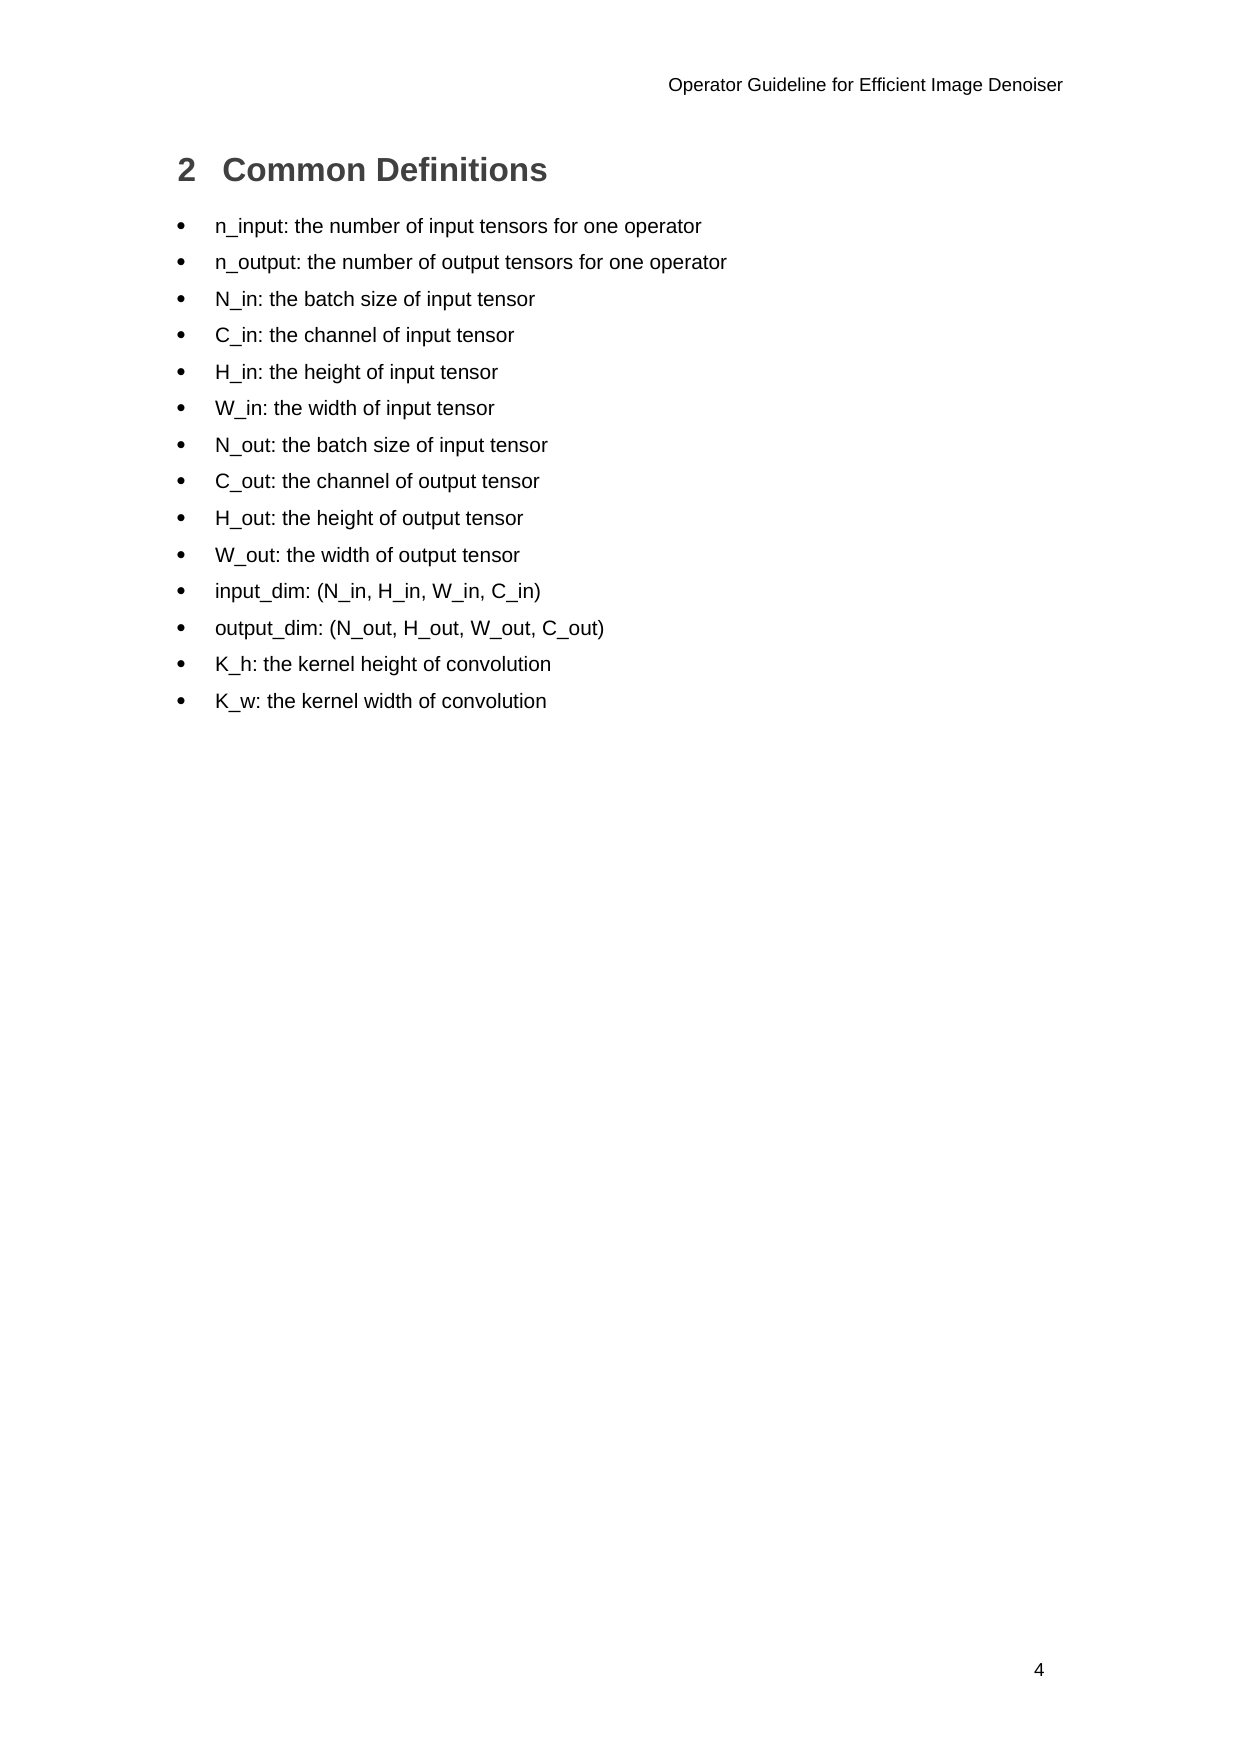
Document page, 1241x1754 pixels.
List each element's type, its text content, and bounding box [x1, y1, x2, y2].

list H_out: the height of output tensor [177, 506, 1063, 530]
list C_out: the channel of output tensor [177, 469, 1063, 493]
list W_out: the width of output tensor [177, 542, 1063, 567]
subtitle Common Definitions [177, 150, 1063, 188]
list N_in: the batch size of input tensor [177, 287, 1063, 311]
list N_out: the batch size of input tensor [177, 433, 1063, 457]
list K_h: the kernel height of convolution [177, 652, 1063, 676]
list K_w: the kernel width of convolution [177, 689, 1063, 713]
list C_in: the channel of input tensor [177, 323, 1063, 347]
list n_input: the number of input tensors for one operator [177, 213, 1063, 237]
list W_in: the width of input tensor [177, 396, 1063, 420]
list input_dim: (N_in, H_in, W_in, C_in) [177, 579, 1063, 603]
list output_dim: (N_out, H_out, W_out, C_out) [177, 616, 1063, 640]
list H_in: the height of input tensor [177, 360, 1063, 384]
list n_output: the number of output tensors for one operator [177, 250, 1063, 274]
